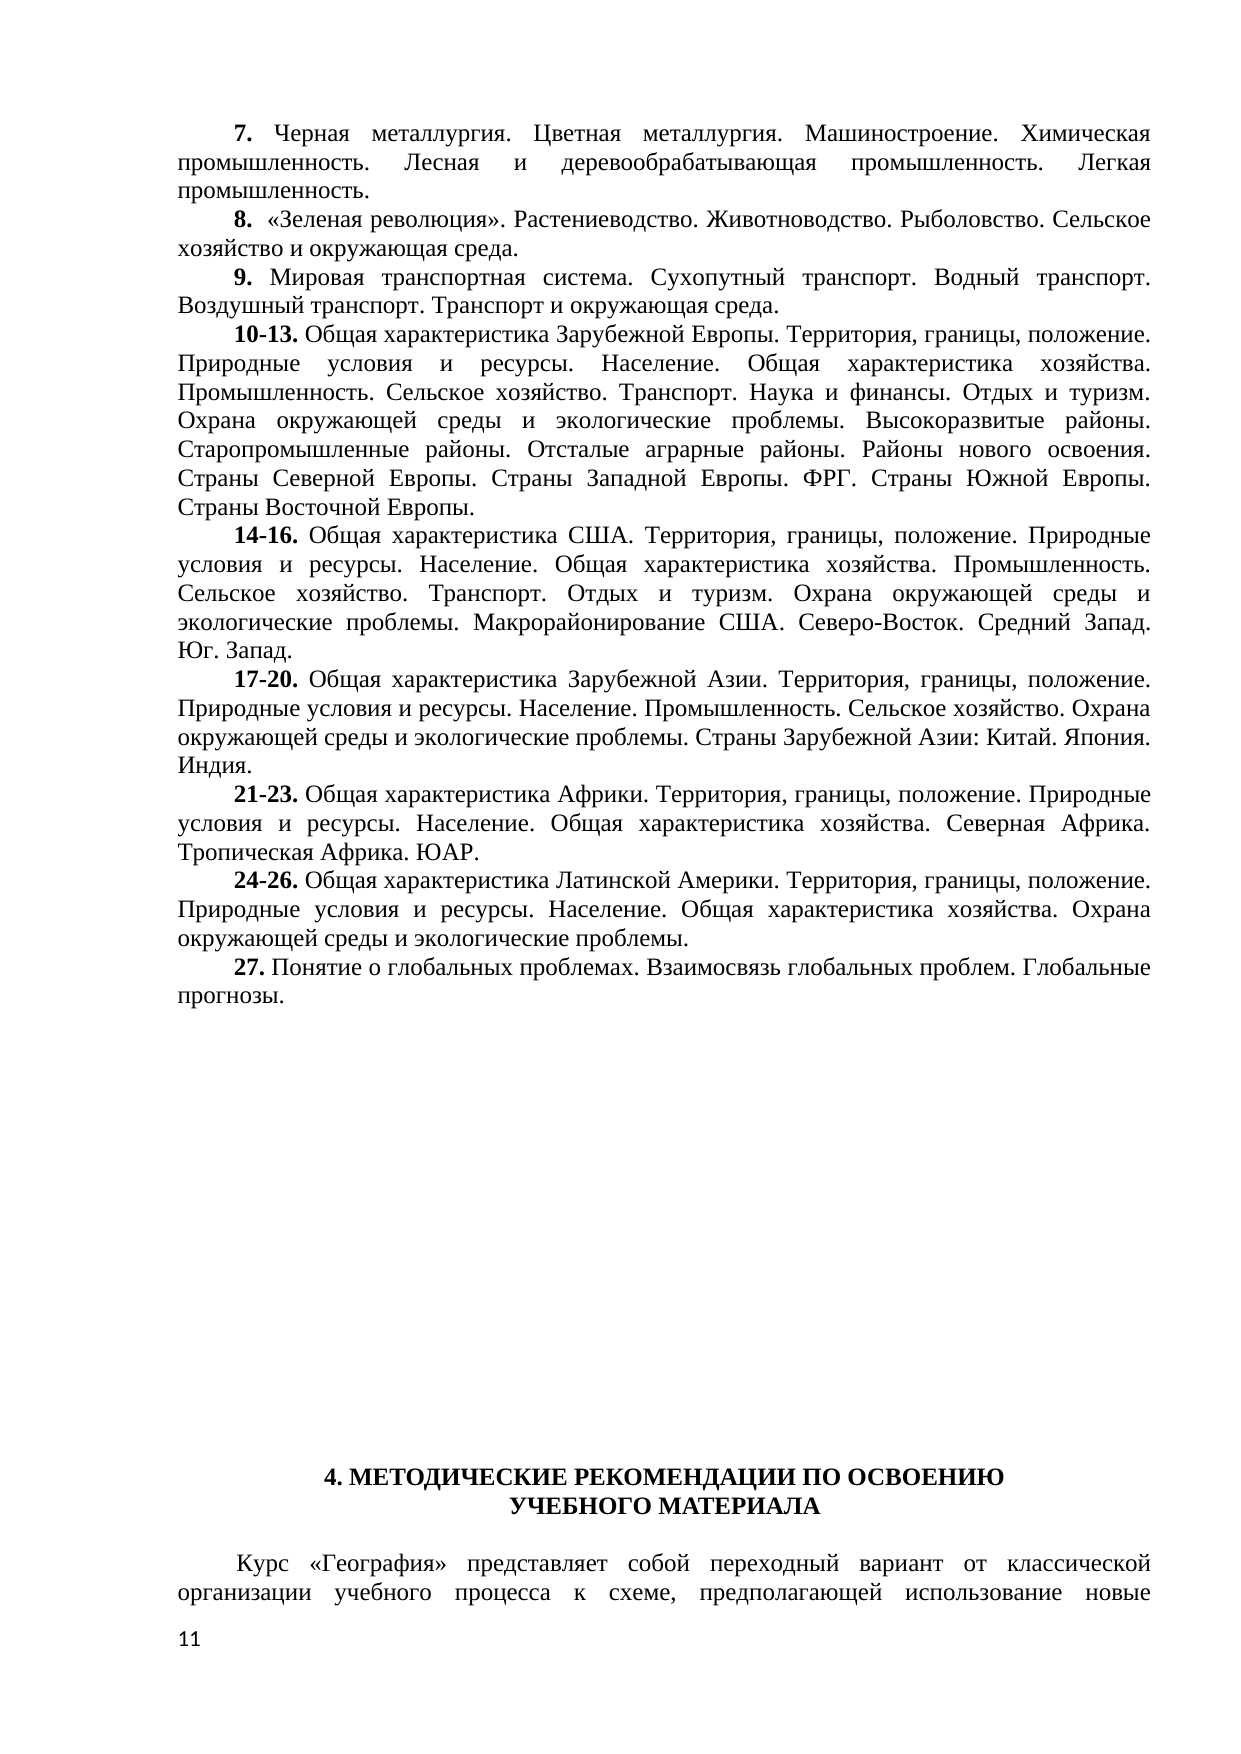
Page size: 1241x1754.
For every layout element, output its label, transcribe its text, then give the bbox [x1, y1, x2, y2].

text 24-26. Общая характеристика Латинской Америки. Территория, границы, положение. Природные условия и ресурсы. Население. Общая характеристика хозяйства. Охрана окружающей среды и экологические проблемы. [177, 866, 1152, 952]
subtitle 4. МЕТОДИЧЕСКИЕ РЕКОМЕНДАЦИИ ПО ОСВОЕНИЮ [177, 1462, 1152, 1491]
text 21-23. Общая характеристика Африки. Территория, границы, положение. Природные условия и ресурсы. Население. Общая характеристика хозяйства. Северная Африка. Тропическая Африка. ЮАР. [177, 779, 1152, 866]
text 27. Понятие о глобальных проблемах. Взаимосвязь глобальных проблем. Глобальные прогнозы. [177, 952, 1152, 1009]
subtitle УЧЕБНОГО МАТЕРИАЛА [177, 1491, 1152, 1520]
text 7. Черная металлургия. Цветная металлургия. Машиностроение. Химическая промышленность. Лесная и деревообрабатывающая промышленность. Легкая промышленность. [177, 118, 1152, 204]
text 17-20. Общая характеристика Зарубежной Азии. Территория, границы, положение. Природные условия и ресурсы. Население. Промышленность. Сельское хозяйство. Охрана окружающей среды и экологические проблемы. Страны Зарубежной Азии: Китай. Япония. Индия. [177, 664, 1152, 779]
text 8. «Зеленая революция». Растениеводство. Животноводство. Рыболовство. Сельское хозяйство и окружающая среда. [177, 204, 1152, 262]
text 10-13. Общая характеристика Зарубежной Европы. Территория, границы, положение. Природные условия и ресурсы. Население. Общая характеристика хозяйства. Промышленность. Сельское хозяйство. Транспорт. Наука и финансы. Отдых и туризм. Охрана окружающей среды и экологические проблемы. Высокоразвитые районы. Старопромышленные районы. Отсталые аграрные районы. Районы нового освоения. Страны Северной Европы. Страны Западной Европы. ФРГ. Страны Южной Европы. Страны Восточной Европы. [177, 319, 1152, 521]
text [177, 1548, 1152, 1606]
text 9. Мировая транспортная система. Сухопутный транспорт. Водный транспорт. Воздушный транспорт. Транспорт и окружающая среда. [177, 262, 1152, 319]
text 14-16. Общая характеристика США. Территория, границы, положение. Природные условия и ресурсы. Население. Общая характеристика хозяйства. Промышленность. Сельское хозяйство. Транспорт. Отдых и туризм. Охрана окружающей среды и экологические проблемы. Макрорайонирование США. Северо-Восток. Средний Запад. Юг. Запад. [177, 521, 1152, 664]
